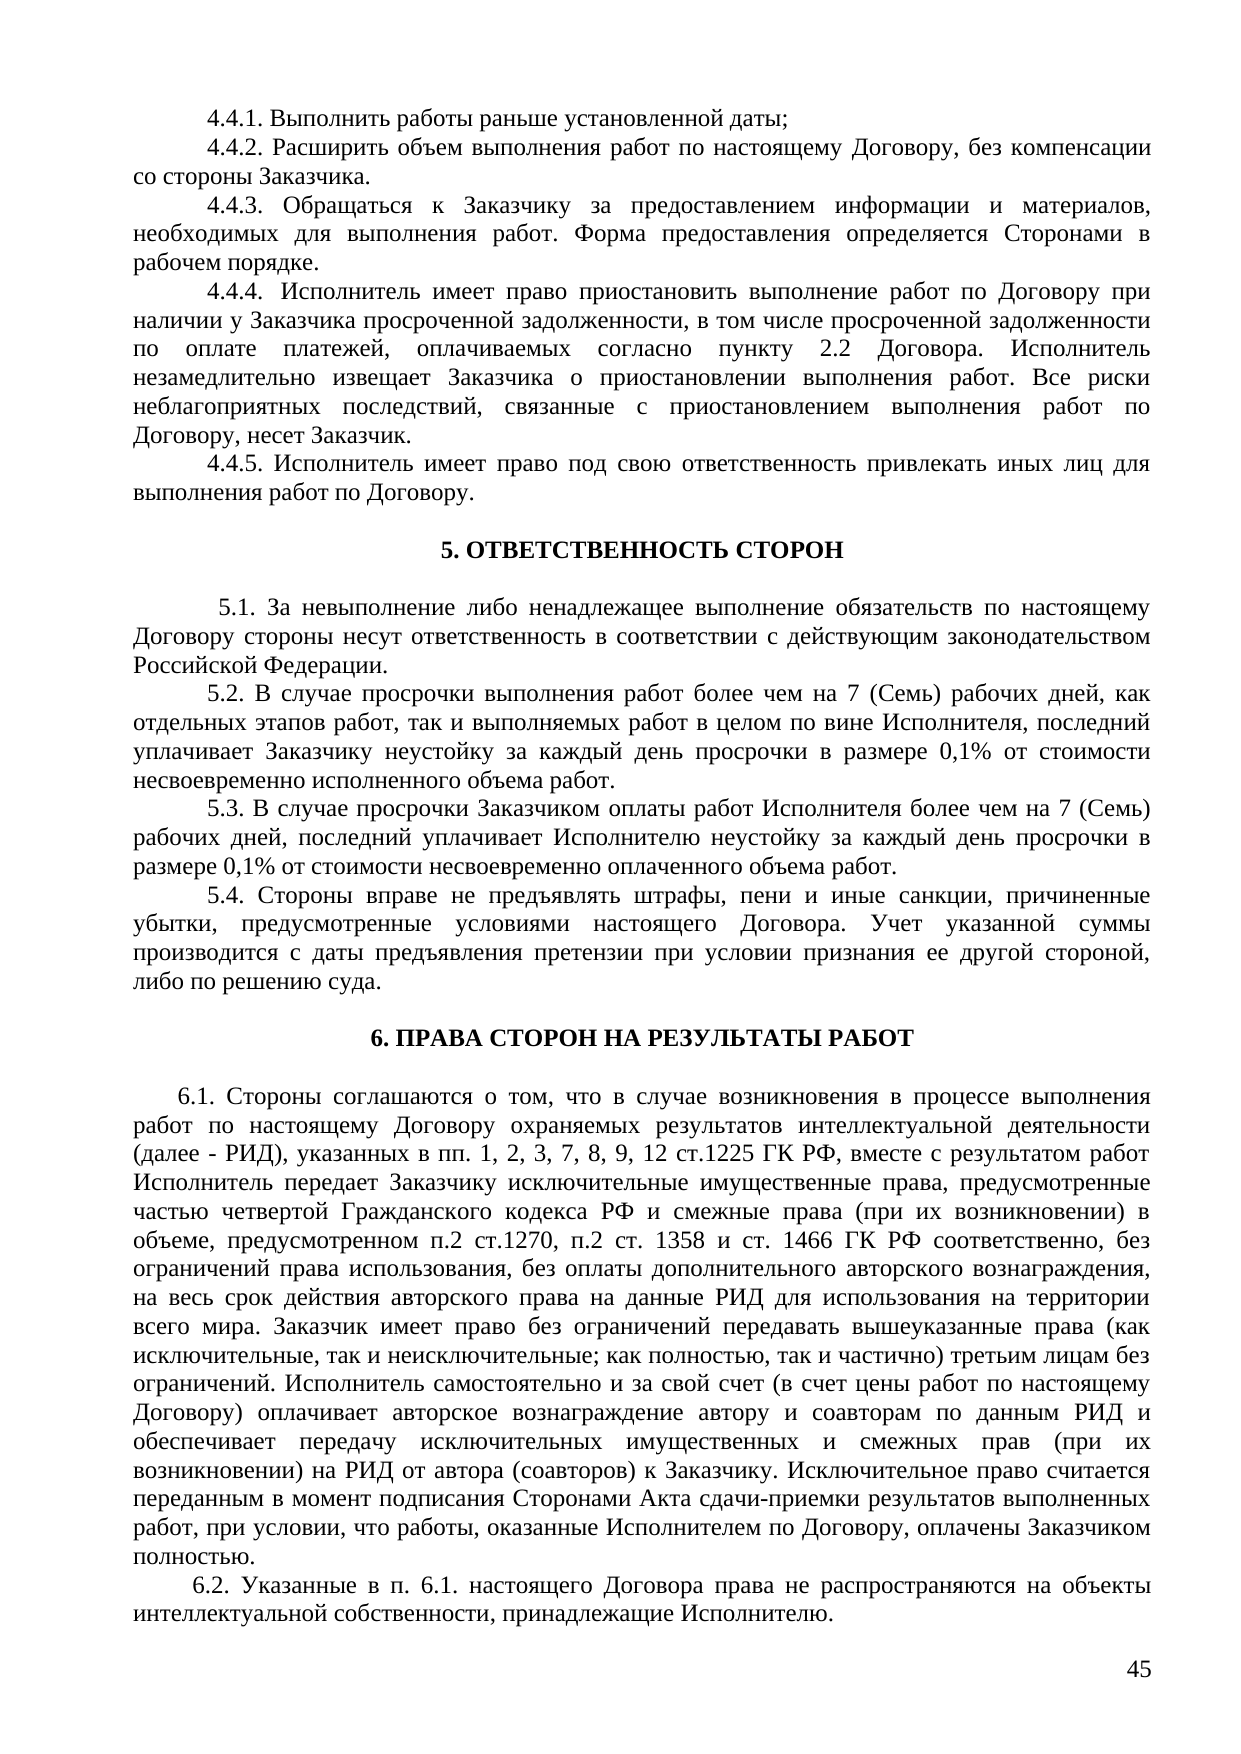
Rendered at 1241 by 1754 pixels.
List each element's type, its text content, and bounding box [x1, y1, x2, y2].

text 5.1. За невыполнение либо ненадлежащее выполнение обязательств по настоящему Договору стороны несут ответственность в соответствии с действующим законодательством Российской Федерации. [133, 592, 1152, 678]
text 5.4. Стороны вправе не предъявлять штрафы, пени и иные санкции, причиненные убытки, предусмотренные условиями настоящего Договора. Учет указанной суммы производится с даты предъявления претензии при условии признания ее другой стороной, либо по решению суда. [133, 880, 1152, 995]
text 4.4.3. Обращаться к Заказчику за предоставлением информации и материалов, необходимых для выполнения работ. Форма предоставления определяется Сторонами в рабочем порядке. [133, 190, 1152, 276]
text 4.4.1. Выполнить работы раньше установленной даты; [133, 103, 1152, 132]
text 5. ОТВЕТСТВЕННОСТЬ СТОРОН [133, 535, 1152, 563]
text 4.4.4. Исполнитель имеет право приостановить выполнение работ по Договору при наличии у Заказчика просроченной задолженности, в том числе просроченной задолженности по оплате платежей, оплачиваемых согласно пункту 2.2 Договора. Исполнитель незамедлительно извещает Заказчика о приостановлении выполнения работ. Все риски неблагоприятных последствий, связанные с приостановлением выполнения работ по Договору, несет Заказчик. [133, 276, 1152, 448]
text 6.1. Стороны соглашаются о том, что в случае возникновения в процессе выполнения работ по настоящему Договору охраняемых результатов интеллектуальной деятельности (далее - РИД), указанных в пп. 1, 2, 3, 7, 8, 9, 12 ст.1225 ГК РФ, вместе с результатом работ Исполнитель передает Заказчику исключительные имущественные права, предусмотренные частью четвертой Гражданского кодекса РФ и смежные права (при их возникновении) в объеме, предусмотренном п.2 ст.1270, п.2 ст. 1358 и ст. 1466 ГК РФ соответственно, без ограничений права использования, без оплаты дополнительного авторского вознаграждения, на весь срок действия авторского права на данные РИД для использования на территории всего мира. Заказчик имеет право без ограничений передавать вышеуказанные права (как исключительные, так и неисключительные; как полностью, так и частично) третьим лицам без ограничений. Исполнитель самостоятельно и за свой счет (в счет цены работ по настоящему Договору) оплачивает авторское вознаграждение автору и соавторам по данным РИД и обеспечивает передачу исключительных имущественных и смежных прав (при их возникновении) на РИД от автора (соавторов) к Заказчику. Исключительное право считается переданным в момент подписания Сторонами Акта сдачи-приемки результатов выполненных работ, при условии, что работы, оказанные Исполнителем по Договору, оплачены Заказчиком полностью. [133, 1081, 1152, 1570]
text 5.3. В случае просрочки Заказчиком оплаты работ Исполнителя более чем на 7 (Семь) рабочих дней, последний уплачивает Исполнителю неустойку за каждый день просрочки в размере 0,1% от стоимости несвоевременно оплаченного объема работ. [133, 793, 1152, 880]
text 6.2. Указанные в п. 6.1. настоящего Договора права не распространяются на объекты интеллектуальной собственности, принадлежащие Исполнителю. [133, 1570, 1152, 1627]
text 4.4.2. Расширить объем выполнения работ по настоящему Договору, без компенсации со стороны Заказчика. [133, 132, 1152, 190]
text 5.2. В случае просрочки выполнения работ более чем на 7 (Семь) рабочих дней, как отдельных этапов работ, так и выполняемых работ в целом по вине Исполнителя, последний уплачивает Заказчику неустойку за каждый день просрочки в размере 0,1% от стоимости несвоевременно исполненного объема работ. [133, 678, 1152, 793]
text 6. ПРАВА СТОРОН НА РЕЗУЛЬТАТЫ РАБОТ [133, 1023, 1152, 1052]
text 4.4.5. Исполнитель имеет право под свою ответственность привлекать иных лиц для выполнения работ по Договору. [133, 448, 1152, 506]
